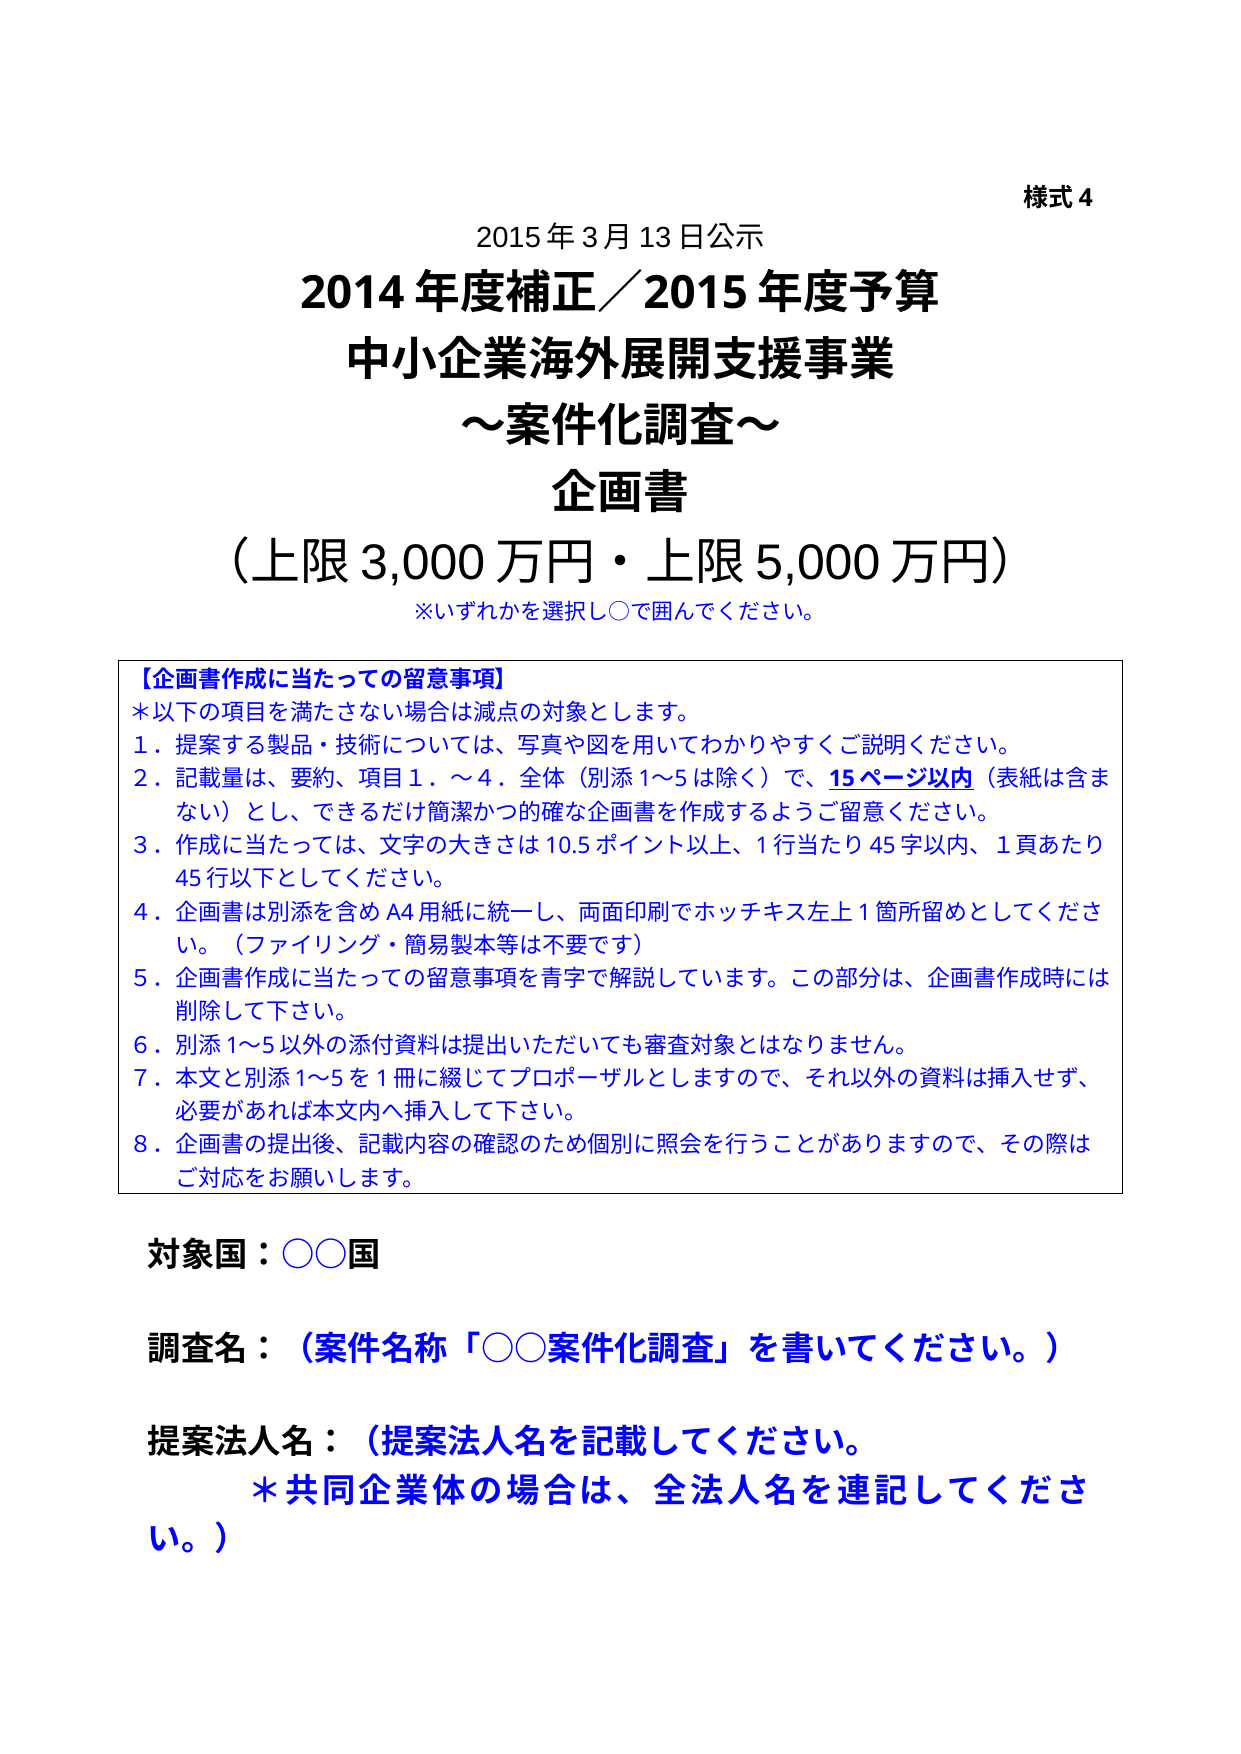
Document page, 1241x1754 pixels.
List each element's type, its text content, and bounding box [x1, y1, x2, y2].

text 2014年度補正／2015年度予算 [148, 256, 1092, 322]
table_header 【企画書作成に当たっての留意事項】 ＊以下の項目を満たさない場合は減点の対象とします。 １．提案する製品・技術については、写真や図を用いてわかりやすくご説明ください。 ２．記載量は、要約、項目１．～４．全体（別添1～5は除く）で、15ページ以内（表紙は含まない）とし、できるだけ簡潔かつ的確な企画書を作成するようご留意ください。 ３．作成に当たっては、文字の大きさは10.5ポイント以上、1行当たり45字以内、１頁あたり45行以下としてください。 ４．企画書は別添を含めA4用紙に統一し、両面印刷でホッチキス左上1箇所留めとしてください。（ファイリング・簡易製本等は不要です） ５．企画書作成に当たっての留意事項を青字で解説しています。この部分は、企画書作成時には削除して下さい。 ６．別添1～5以外の添付資料は提出いただいても審査対象とはなりません。 ７．本文と別添1～5を1冊に綴じてプロポーザルとしますので、それ以外の資料は挿入せず、必要があれば本文内へ挿入して下さい。 ８．企画書の提出後、記載内容の確認のため個別に照会を行うことがありますので、その際はご対応をお願いします。 [119, 661, 1122, 1193]
text （上限3,000万円・上限5,000万円） [148, 521, 1092, 594]
text 様式4 [148, 177, 1092, 213]
text ～案件化調査～ [148, 389, 1092, 455]
text 提案法人名：（提案法人名を記載してください。 [148, 1415, 1092, 1463]
text ※いずれかを選択し○で囲んでください。 [148, 594, 1092, 625]
text 中小企業海外展開支援事業 [148, 322, 1092, 389]
text 2015年3月13日公示 [148, 213, 1092, 256]
text 対象国：○○国 [148, 1228, 1092, 1276]
text 調査名：（案件名称「○○案件化調査」を書いてください。） [148, 1322, 1092, 1370]
text ＊共同企業体の場合は、全法人名を連記してください。） [148, 1463, 1092, 1560]
text 企画書 [148, 455, 1092, 521]
